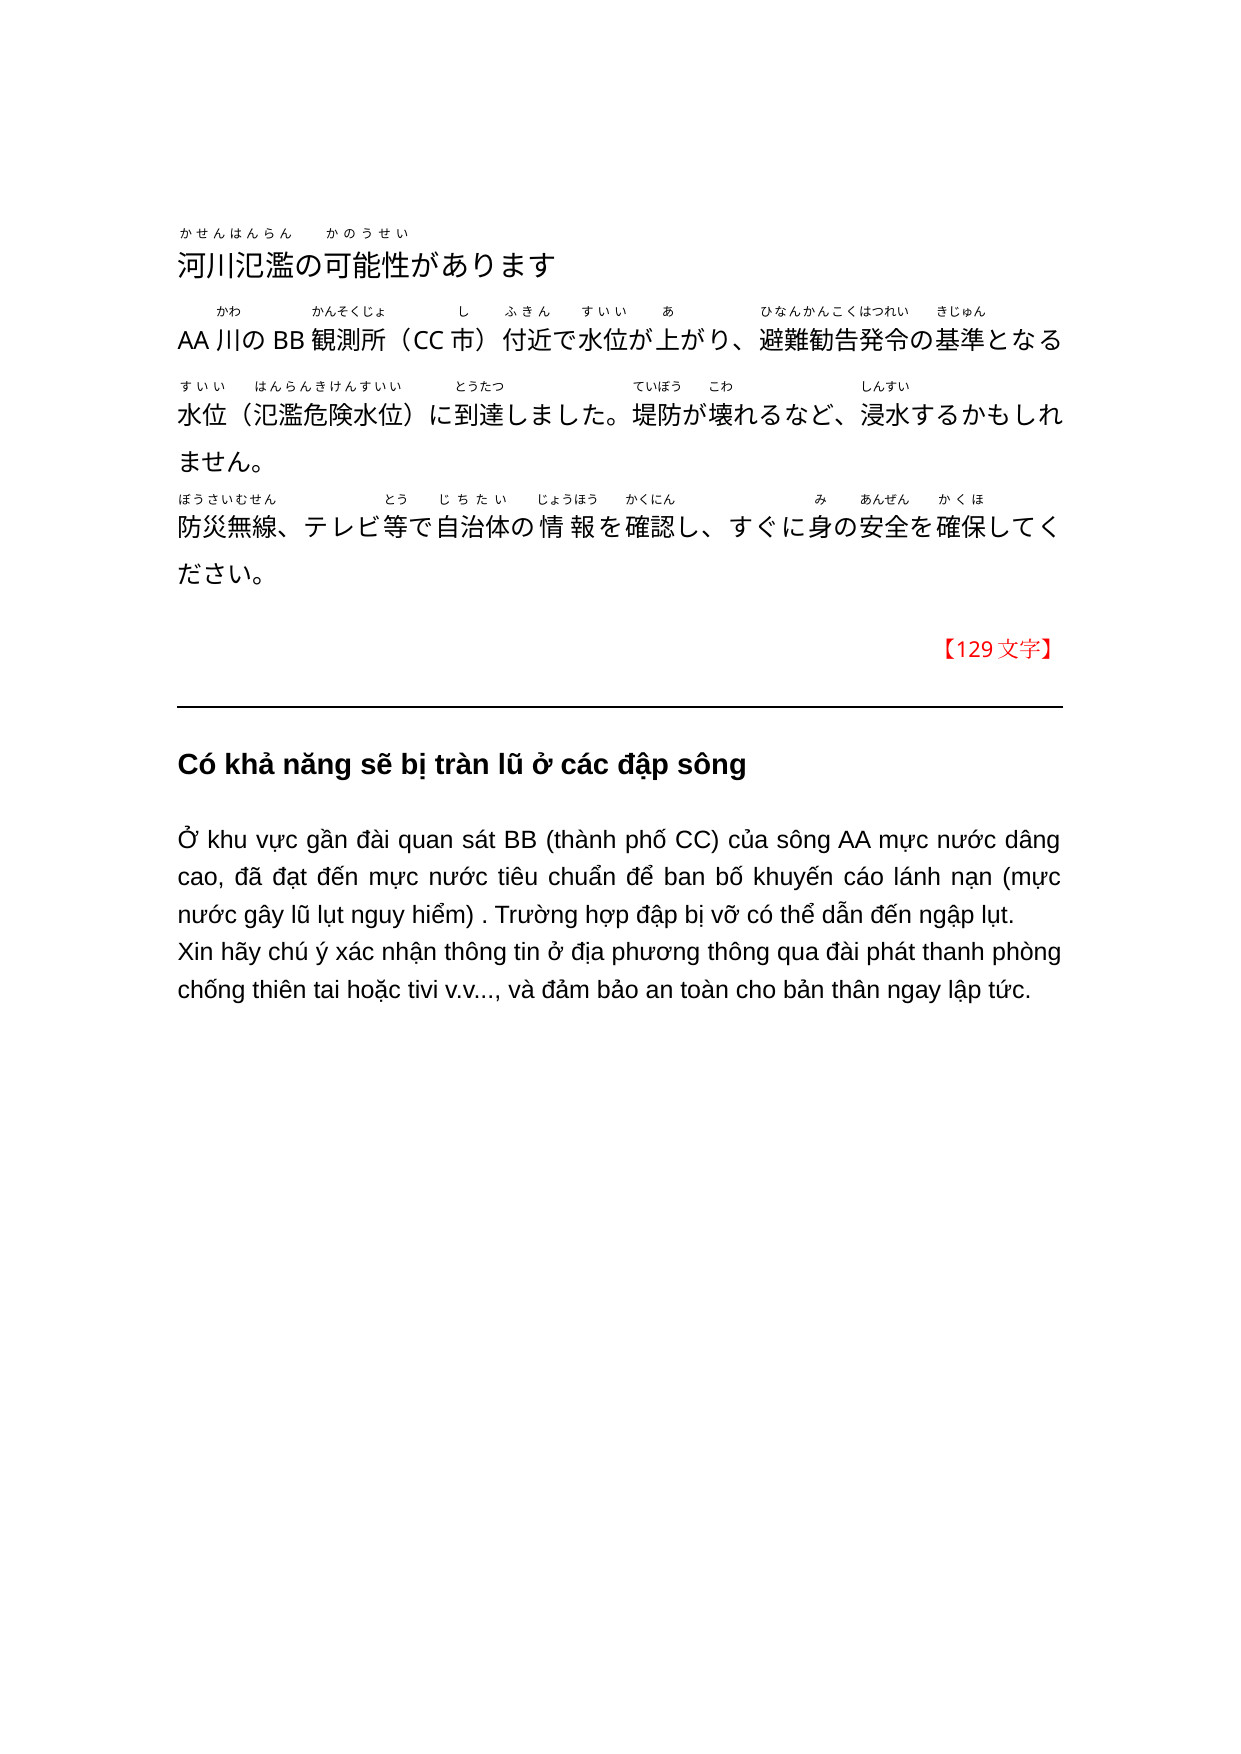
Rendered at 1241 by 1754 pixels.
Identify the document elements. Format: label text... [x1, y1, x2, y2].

text AAのBB（CC）でががり、のとなる（）にしました。がれるなど、するかもしれません。 [177, 292, 1063, 479]
text のがあります [177, 217, 1063, 292]
text 【129文字】 [177, 629, 1063, 667]
text Ở khu vực gần đài quan sát BB (thành phố CC) của sông AA mực nước dâng cao, đã đạt đến mực nước tiêu chuẩn để ban bố khuyến cáo lánh nạn (mực nước gây lũ lụt nguy hiểm) . Trường hợp đập bị vỡ có thể dẫn đến ngập lụt. [177, 820, 1063, 933]
text Có khả năng sẽ bị tràn lũ ở các đập sông [177, 745, 1063, 783]
text 、テレビでのをし、すぐにのをしてください。 [177, 479, 1063, 592]
text Xin hãy chú ý xác nhận thông tin ở địa phương thông qua đài phát thanh phòng chống thiên tai hoặc tivi v.v..., và đảm bảo an toàn cho bản thân ngay lập tức. [177, 933, 1063, 1008]
